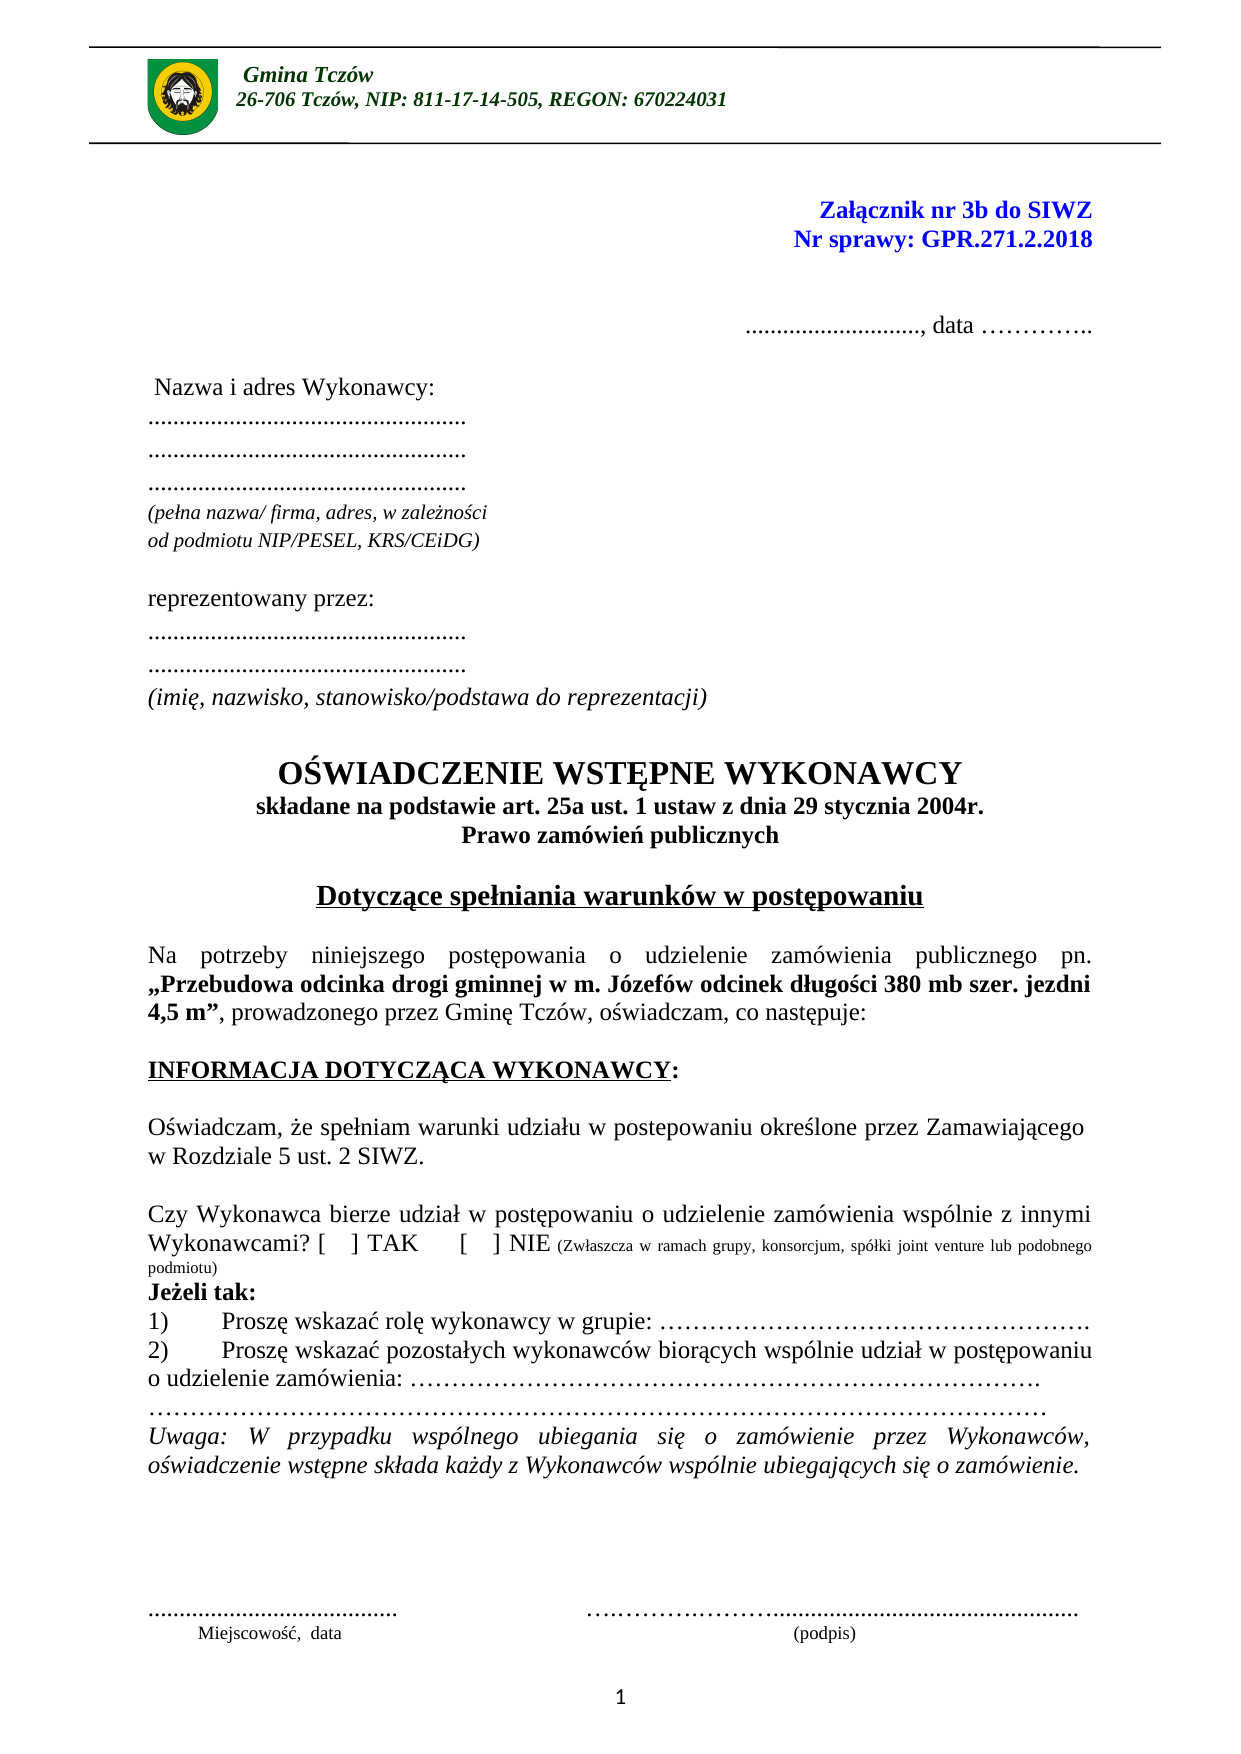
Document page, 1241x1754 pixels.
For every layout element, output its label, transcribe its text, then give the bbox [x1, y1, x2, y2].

text składane na podstawie art. 25a ust. 1 ustaw z dnia 29 stycznia 2004r. [148, 791, 1093, 820]
text 2) Proszę wskazać pozostałych wykonawców biorących wspólnie udział w postępowaniu o udzielenie zamówienia: …………………………………………………………………. [148, 1335, 1093, 1392]
text Nazwa i adres Wykonawcy: [148, 372, 1093, 401]
text reprezentowany przez: [148, 583, 1093, 611]
text Nr sprawy: GPR.271.2.2018 [148, 224, 1093, 253]
text INFORMACJA DOTYCZĄCA WYKONAWCY: [148, 1055, 1093, 1084]
text Miejscowość, data (podpis) [148, 1622, 1093, 1644]
text ............................, data ………….. [148, 310, 1093, 339]
text OŚWIADCZENIE WSTĘPNE WYKONAWCY [148, 753, 1093, 791]
text Dotyczące spełniania warunków w postępowaniu [148, 878, 1093, 911]
text ........................................ ….……….………................................................. [148, 1593, 1093, 1622]
text Na potrzeby niniejszego postępowania o udzielenie zamówienia publicznego pn. „Przebudowa odcinka drogi gminnej w m. Józefów odcinek długości 380 mb szer. jezdni 4,5 m”, prowadzonego przez Gminę Tczów, oświadczam, co następuje: [148, 940, 1093, 1026]
text ................................................... [148, 616, 1093, 644]
text Oświadczam, że spełniam warunki udziału w postepowaniu określone przez Zamawiającego w Rozdziale 5 ust. 2 SIWZ. [148, 1112, 1093, 1170]
text ................................................... [148, 649, 1093, 677]
text Jeżeli tak: [148, 1277, 1093, 1306]
text (imię, nazwisko, stanowisko/podstawa do reprezentacji) [148, 682, 1093, 711]
picture [147, 59, 218, 135]
text ................................................... [148, 401, 1093, 429]
text Uwaga: W przypadku wspólnego ubiegania się o zamówienie przez Wykonawców, oświadczenie wstępne składa każdy z Wykonawców wspólnie ubiegających się o zamówienie. [148, 1421, 1093, 1478]
text ……………………………………………………………………………………………… [148, 1392, 1093, 1421]
text Załącznik nr 3b do SIWZ [148, 195, 1093, 224]
text 1) Proszę wskazać rolę wykonawcy w grupie: ……………………………………………. [148, 1306, 1093, 1335]
text Czy Wykonawca bierze udział w postępowaniu o udzielenie zamówienia wspólnie z innymi Wykonawcami? [ ] TAK [ ] NIE (Zwłaszcza w ramach grupy, konsorcjum, spółki joint venture lub podobnego podmiotu) [148, 1199, 1093, 1277]
text od podmiotu NIP/PESEL, KRS/CEiDG) [148, 527, 1093, 552]
text ................................................... [148, 434, 1093, 463]
text ................................................... [148, 467, 1093, 496]
text Prawo zamówień publicznych [148, 820, 1093, 849]
text (pełna nazwa/ firma, adres, w zależności [148, 500, 1093, 524]
